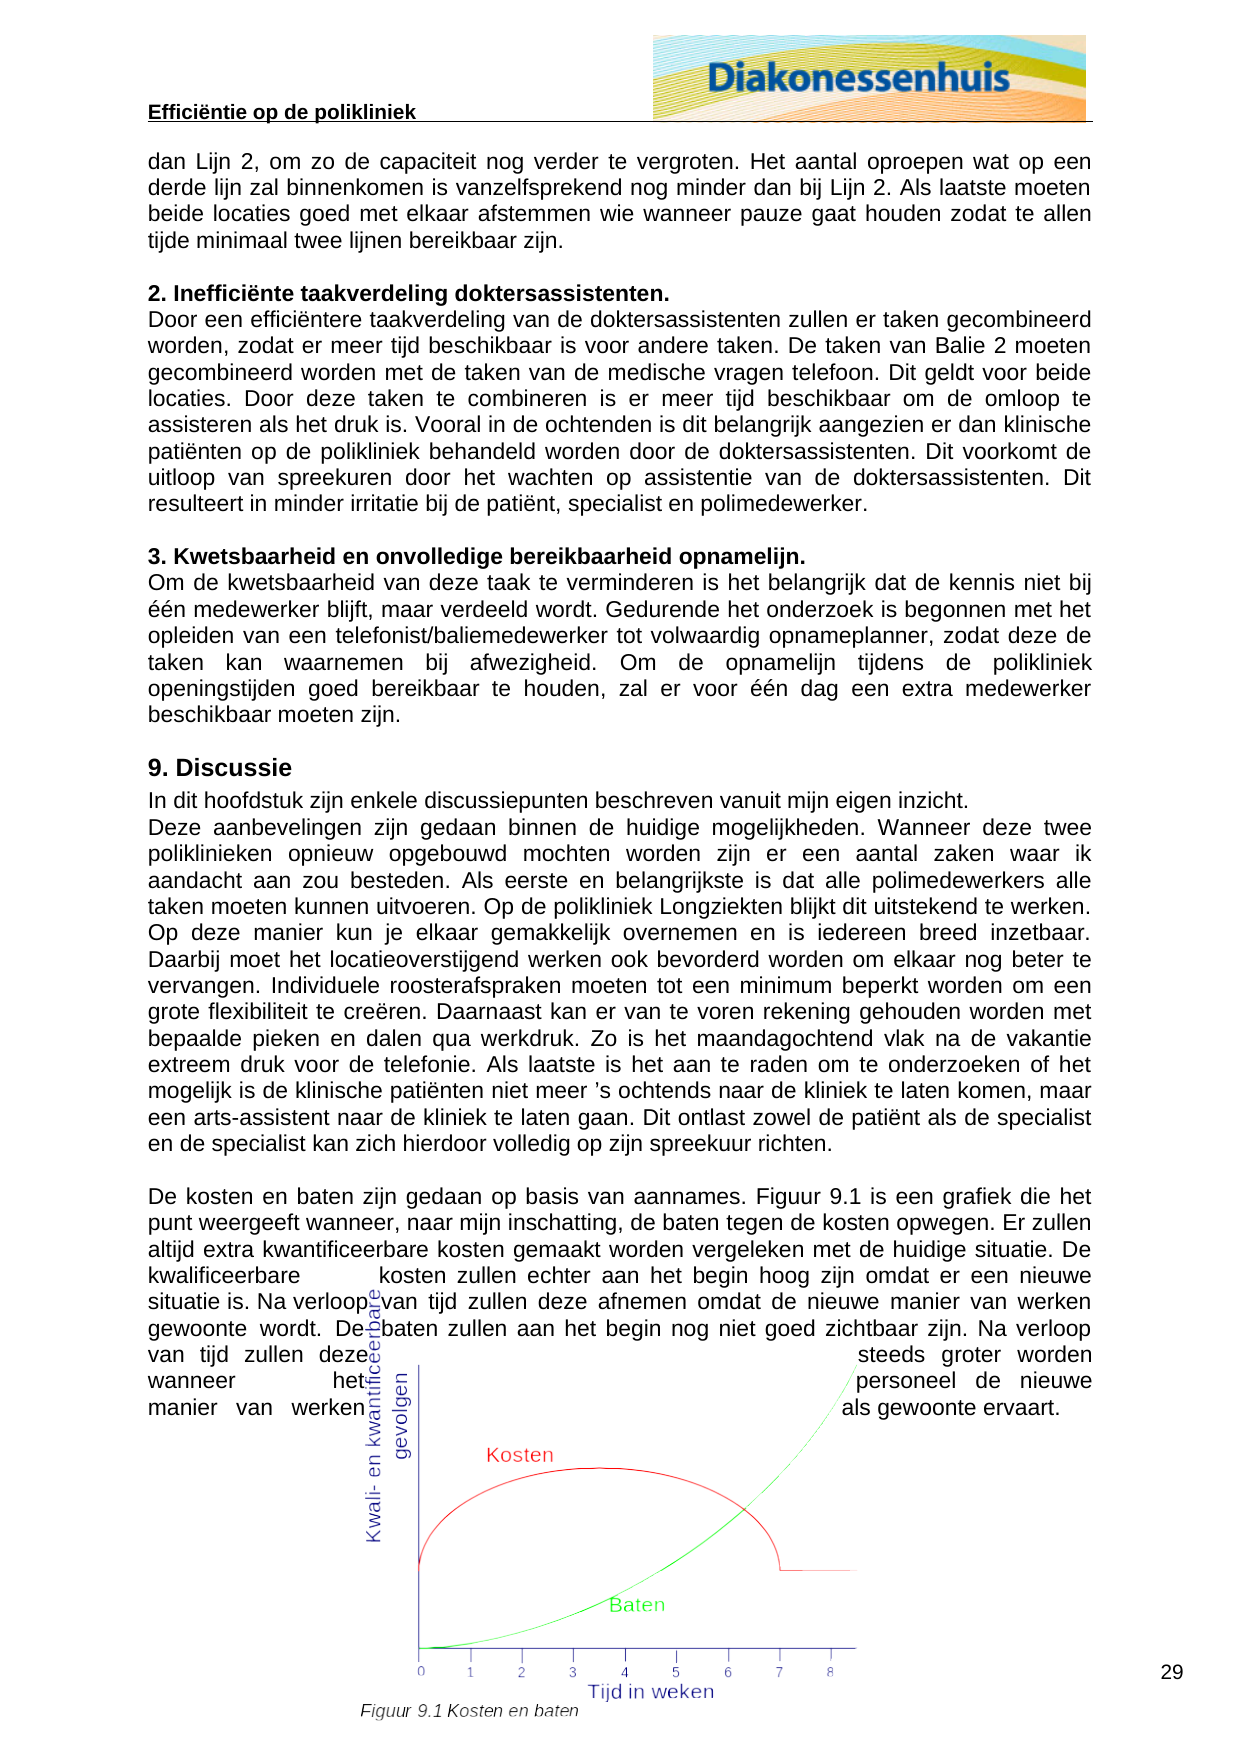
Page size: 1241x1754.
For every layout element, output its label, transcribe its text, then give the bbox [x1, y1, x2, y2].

subtitle 9. Discussie [148, 752, 1092, 781]
text 3. Kwetsbaarheid en onvolledige bereikbaarheid opnamelijn. [148, 543, 1092, 569]
text Door een efficiëntere taakverdeling van de doktersassistenten zullen er taken gecombineerd worden, zodat er meer tijd beschikbaar is voor andere taken. De taken van Balie 2 moeten gecombineerd worden met de taken van de medische vragen telefoon. Dit geldt voor beide locaties. Door deze taken te combineren is er meer tijd beschikbaar om de omloop te assisteren als het druk is. Vooral in de ochtenden is dit belangrijk aangezien er dan klinische patiënten op de polikliniek behandeld worden door de doktersassistenten. Dit voorkomt de uitloop van spreekuren door het wachten op assistentie van de doktersassistenten. Dit resulteert in minder irritatie bij de patiënt, specialist en polimedewerker. [148, 306, 1092, 517]
picture [653, 35, 1086, 121]
text Deze aanbevelingen zijn gedaan binnen de huidige mogelijkheden. Wanneer deze twee poliklinieken opnieuw opgebouwd mochten worden zijn er een aantal zaken waar ik aandacht aan zou besteden. Als eerste en belangrijkste is dat alle polimedewerkers alle taken moeten kunnen uitvoeren. Op de polikliniek Longziekten blijkt dit uitstekend te werken. Op deze manier kun je elkaar gemakkelijk overnemen en is iedereen breed inzetbaar. Daarbij moet het locatieoverstijgend werken ook bevorderd worden om elkaar nog beter te vervangen. Individuele roosterafspraken moeten tot een minimum beperkt worden om een grote flexibiliteit te creëren. Daarnaast kan er van te voren rekening gehouden worden met bepaalde pieken en dalen qua werkdruk. Zo is het maandagochtend vlak na de vakantie extreem druk voor de telefonie. Als laatste is het aan te raden om te onderzoeken of het mogelijk is de klinische patiënten niet meer ’s ochtends naar de kliniek te laten komen, maar een arts-assistent naar de kliniek te laten gaan. Dit ontlast zowel de patiënt als de specialist en de specialist kan zich hierdoor volledig op zijn spreekuur richten. [148, 814, 1092, 1156]
text Om de kwetsbaarheid van deze taak te verminderen is het belangrijk dat de kennis niet bij één medewerker blijft, maar verdeeld wordt. Gedurende het onderzoek is begonnen met het opleiden van een telefonist/baliemedewerker tot volwaardig opnameplanner, zodat deze de taken kan waarnemen bij afwezigheid. Om de opnamelijn tijdens de polikliniek openingstijden goed bereikbaar te houden, zal er voor één dag een extra medewerker beschikbaar moeten zijn. [148, 569, 1092, 727]
text De kosten en baten zijn gedaan op basis van aannames. Figuur 9.1 is een grafiek die het punt weergeeft wanneer, naar mijn inschatting, de baten tegen de kosten opwegen. Er zullen altijd extra kwantificeerbare kosten gemaakt worden vergeleken met de huidige situatie. De kwalificeerbare kosten zullen echter aan het begin hoog zijn omdat er een nieuwe situatie is. Na verloop van tijd zullen deze afnemen omdat de nieuwe manier van werken gewoonte wordt. De baten zullen aan het begin nog niet goed zichtbaar zijn. Na verloop van tijd zullen deze steeds groter worden wanneer het personeel de nieuwe manier van werken als gewoonte ervaart. [148, 1183, 1092, 1420]
text In dit hoofdstuk zijn enkele discussiepunten beschreven vanuit mijn eigen inzicht. [148, 787, 1092, 814]
text 2. Inefficiënte taakverdeling doktersassistenten. [148, 279, 1092, 306]
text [148, 148, 1092, 253]
